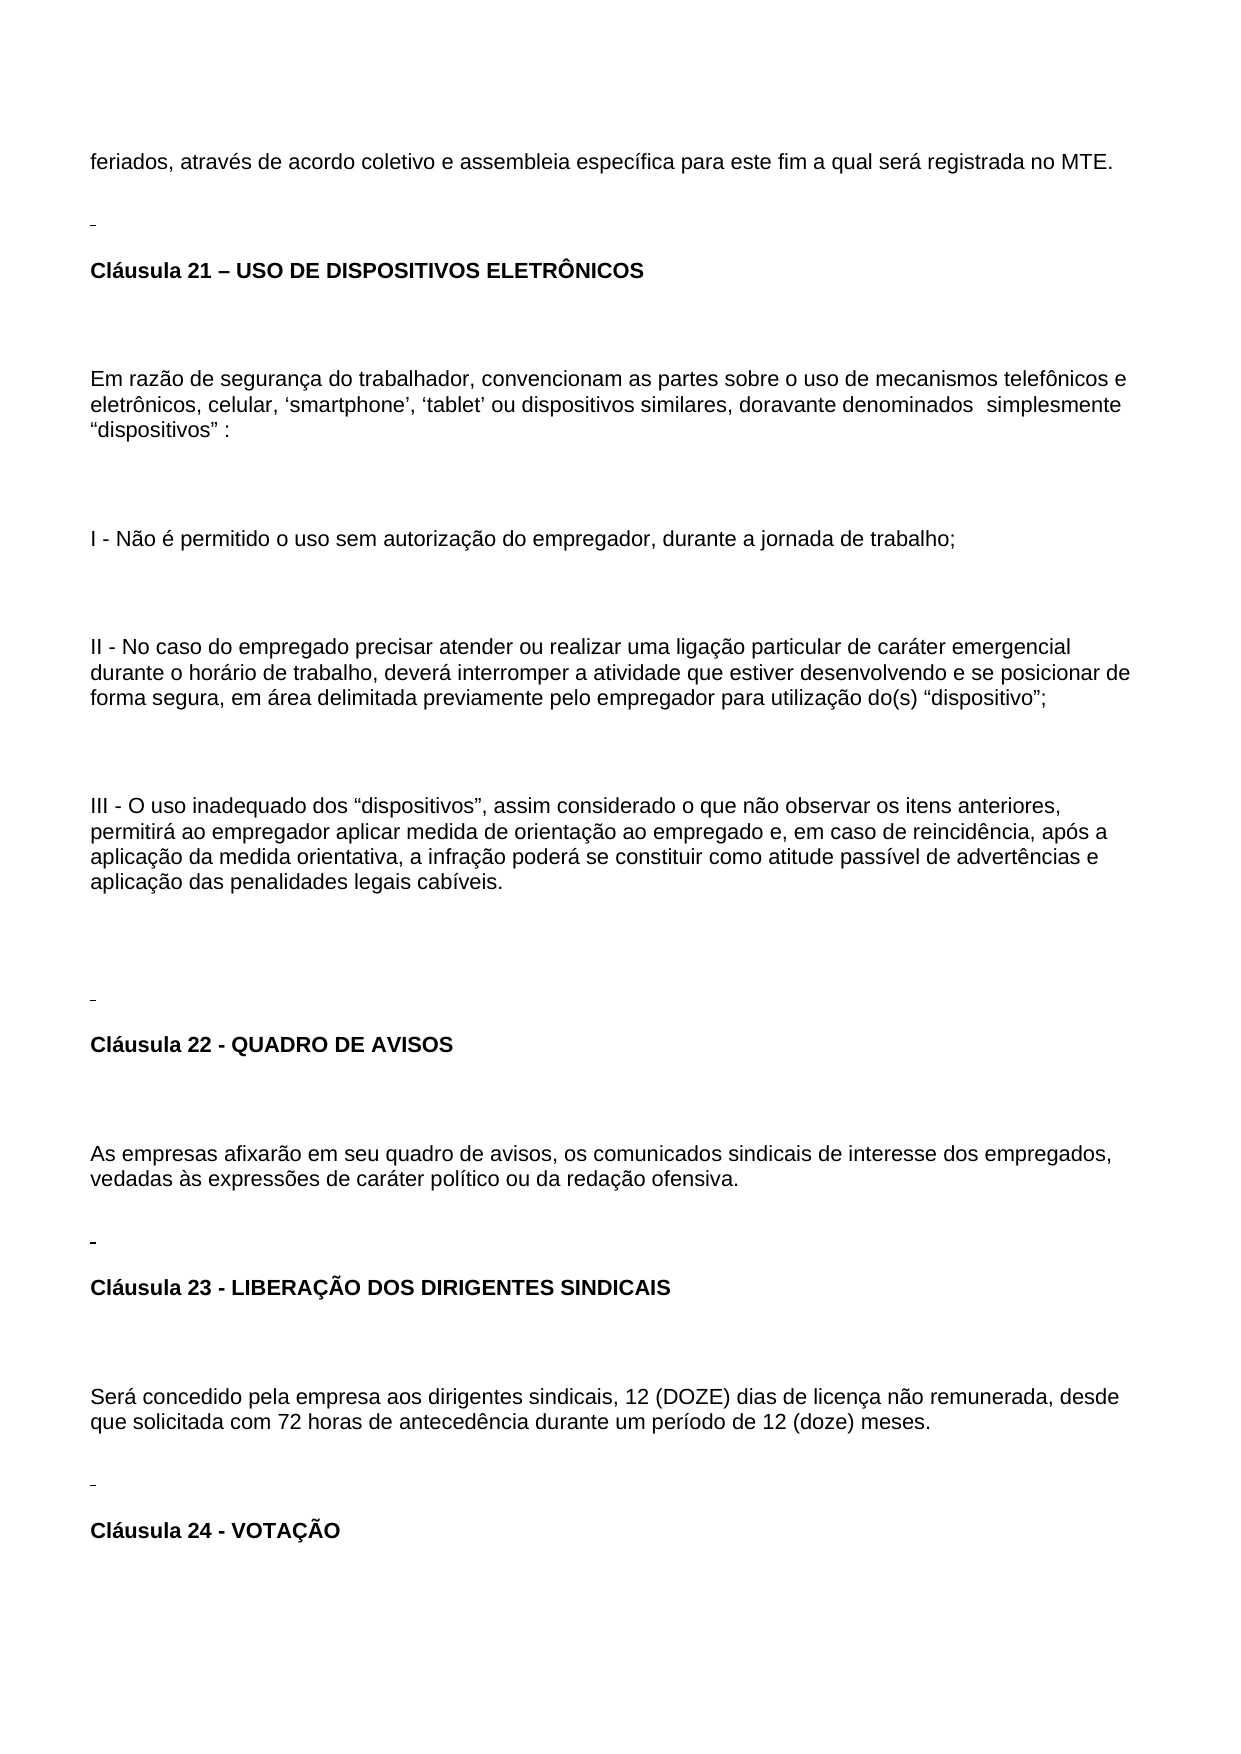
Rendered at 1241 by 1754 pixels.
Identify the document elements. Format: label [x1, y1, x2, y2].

table_header [89, 118, 1152, 1573]
